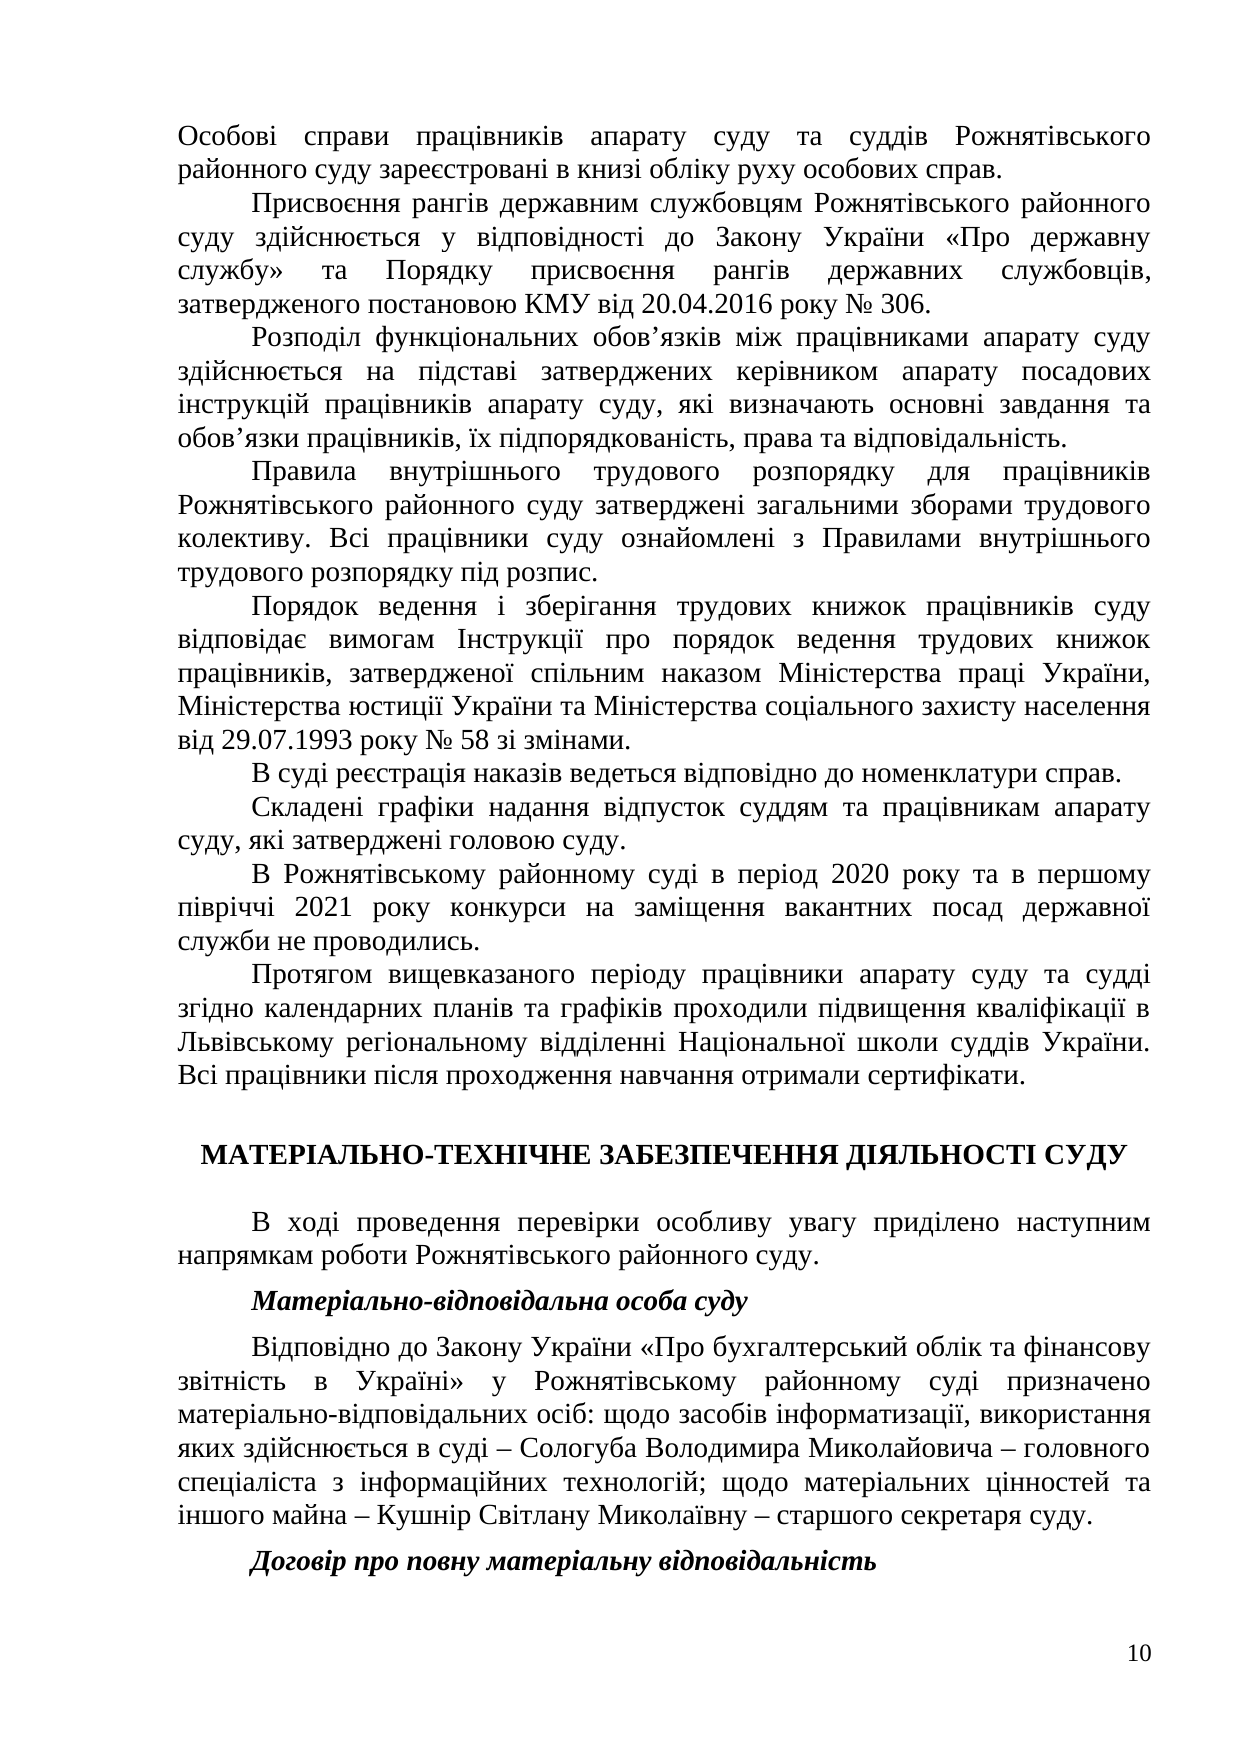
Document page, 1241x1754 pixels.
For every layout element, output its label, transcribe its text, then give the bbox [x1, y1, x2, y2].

text В суді реєстрація наказів ведеться відповідно до номенклатури справ. [177, 755, 1152, 789]
text Договір про повну матеріальну відповідальність [177, 1543, 1152, 1577]
text МАТЕРІАЛЬНО-ТЕХНІЧНЕ ЗАБЕЗПЕЧЕННЯ ДІЯЛЬНОСТІ СУДУ [177, 1137, 1152, 1170]
text Протягом вищевказаного періоду працівники апарату суду та судді згідно календарних планів та графіків проходили підвищення кваліфікації в Львівському регіональному відділенні Національної школи суддів України. Всі працівники після проходження навчання отримали сертифікати. [177, 957, 1152, 1091]
text Правила внутрішнього трудового розпорядку для працівників Рожнятівського районного суду затверджені загальними зборами трудового колективу. Всі працівники суду ознайомлені з Правилами внутрішнього трудового розпорядку під розпис. [177, 453, 1152, 588]
text Відповідно до Закону України «Про бухгалтерський облік та фінансову звітність в Україні» у Рожнятівському районному суді призначено матеріально-відповідальних осіб: щодо засобів інформатизації, використання яких здійснюється в суді – Сологуба Володимира Миколайовича – головного спеціаліста з інформаційних технологій; щодо матеріальних цінностей та іншого майна – Кушнір Світлану Миколаївну – старшого секретаря суду. [177, 1329, 1152, 1531]
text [177, 118, 1152, 185]
text Розподіл функціональних обов’язків між працівниками апарату суду здійснюється на підставі затверджених керівником апарату посадових інструкцій працівників апарату суду, які визначають основні завдання та обов’язки працівників, їх підпорядкованість, права та відповідальність. [177, 319, 1152, 453]
text Присвоєння рангів державним службовцям Рожнятівського районного суду здійснюється у відповідності до Закону України «Про державну службу» та Порядку присвоєння рангів державних службовців, затвердженого постановою КМУ від 20.04.2016 року № 306. [177, 185, 1152, 319]
text В Рожнятівському районному суді в період 2020 року та в першому півріччі 2021 року конкурси на заміщення вакантних посад державної служби не проводились. [177, 856, 1152, 957]
text В ході проведення перевірки особливу увагу приділено наступним напрямкам роботи Рожнятівського районного суду. [177, 1204, 1152, 1271]
text Матеріально-відповідальна особа суду [177, 1283, 1152, 1317]
text Складені графіки надання відпусток суддям та працівникам апарату суду, які затверджені головою суду. [177, 789, 1152, 856]
text Порядок ведення і зберігання трудових книжок працівників суду відповідає вимогам Інструкції про порядок ведення трудових книжок працівників, затвердженої спільним наказом Міністерства праці України, Міністерства юстиції України та Міністерства соціального захисту населення від 29.07.1993 року № 58 зі змінами. [177, 588, 1152, 755]
